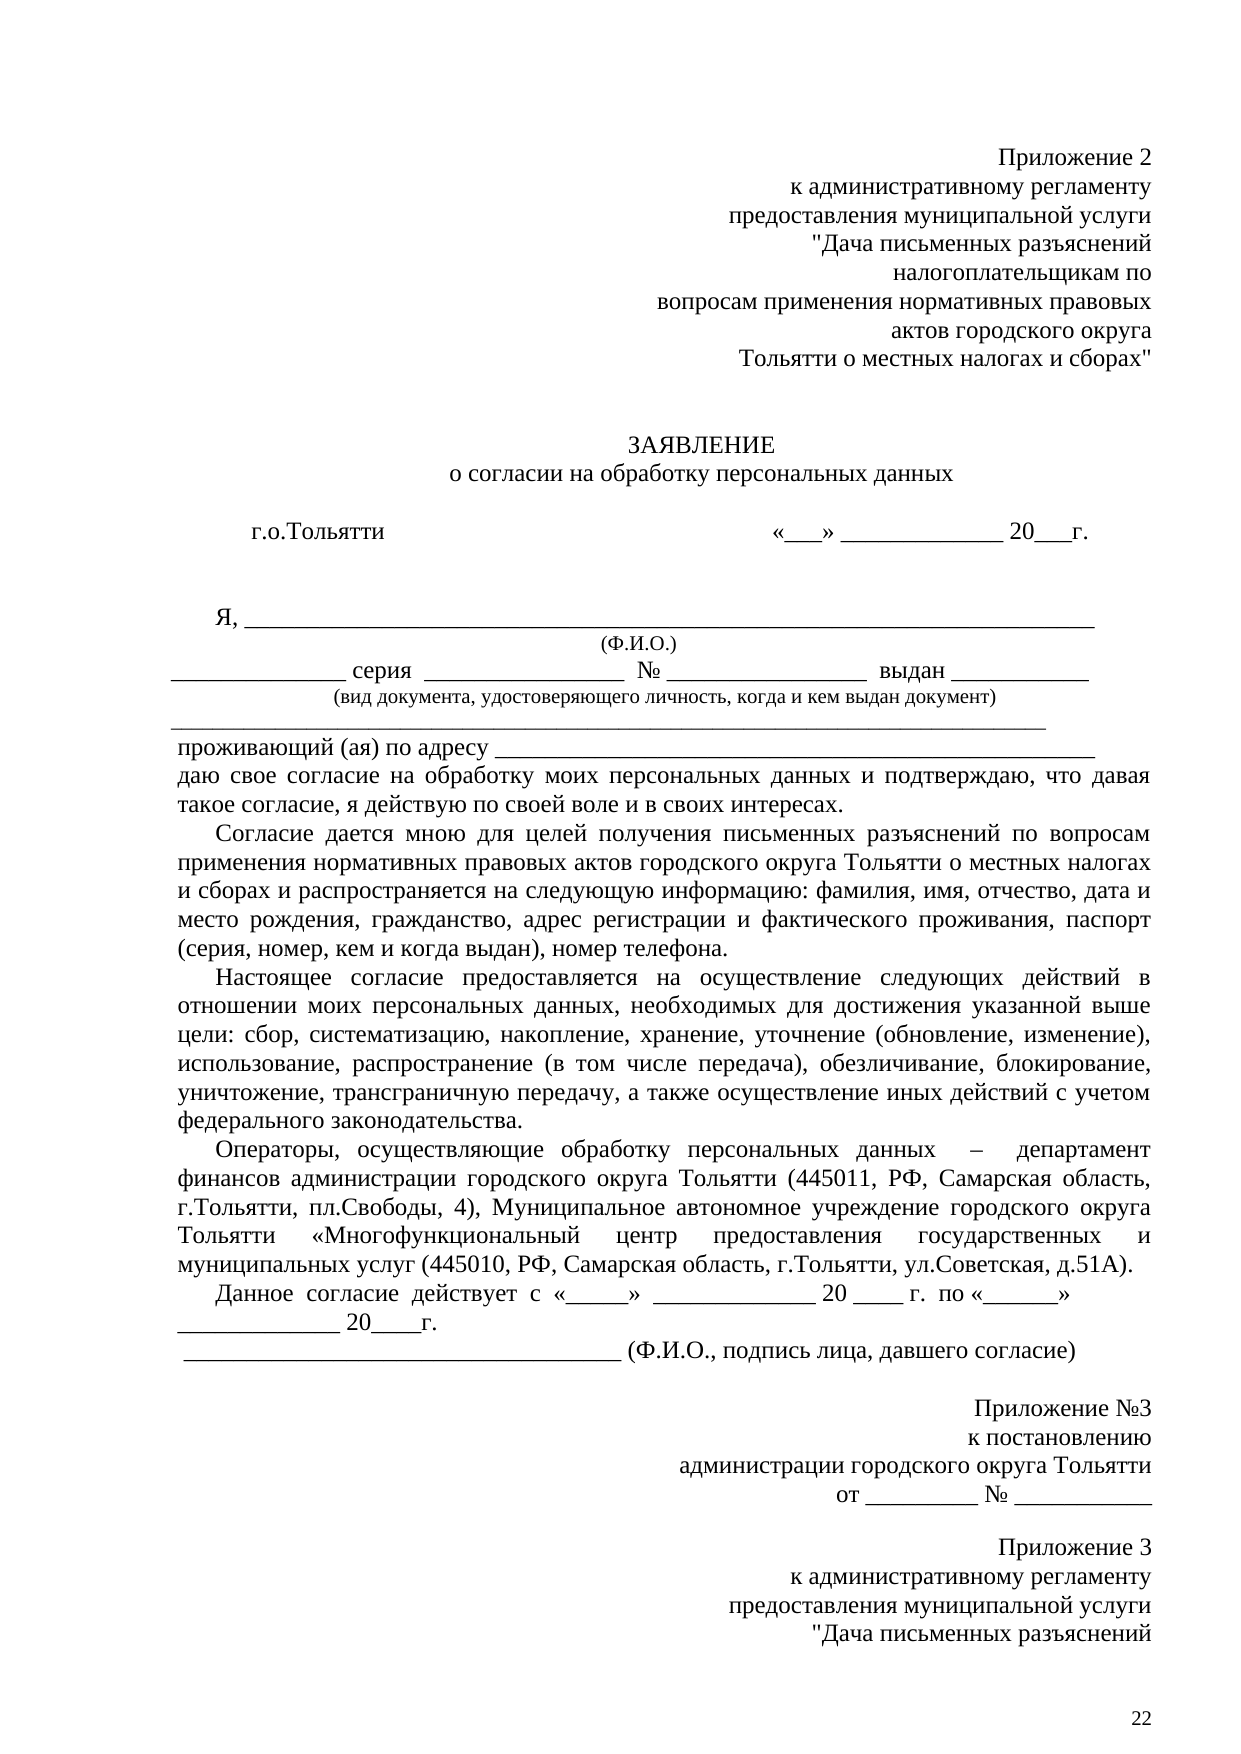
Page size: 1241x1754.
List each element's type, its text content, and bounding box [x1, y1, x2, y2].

text Операторы, осуществляющие обработку персональных данных – департамент финансов администрации городского округа Тольятти (445011, РФ, Самарская область, г.Тольятти, пл.Свободы, 4), Муниципальное автономное учреждение городского округа Тольятти «Многофункциональный центр предоставления государственных и муниципальных услуг (445010, РФ, Самарская область, г.Тольятти, ул.Советская, д.51А). [177, 1134, 1152, 1278]
text актов городского округа [177, 315, 1152, 343]
text Данное согласие действует с «_____» _____________ 20 ____ г. по «______» [177, 1278, 1152, 1307]
text Согласие дается мною для целей получения письменных разъяснений по вопросам применения нормативных правовых актов городского округа Тольятти о местных налогах и сборах и распространяется на следующую информацию: фамилия, имя, отчество, дата и место рождения, гражданство, адрес регистрации и фактического проживания, паспорт (серия, номер, кем и когда выдан), номер телефона. [177, 818, 1152, 962]
text Приложение 2 [177, 142, 1152, 171]
text даю свое согласие на обработку моих персональных данных и подтверждаю, что давая такое согласие, я действую по своей воле и в своих интересах. [177, 761, 1152, 818]
text ____________________________________________________________________________________ [171, 708, 1152, 732]
text налогоплательщикам по вопросам применения нормативных правовых [177, 257, 1152, 315]
text администрации городского округа Тольятти [177, 1451, 1152, 1479]
text "Дача письменных разъяснений [177, 228, 1152, 257]
text о согласии на обработку персональных данных [177, 458, 1152, 487]
text от _________ № ___________ [177, 1479, 1152, 1508]
text предоставления муниципальной услуги [177, 200, 1152, 228]
text ______________ серия ________________ № ________________ выдан ___________ [171, 655, 1152, 684]
text _____________ 20____г. [177, 1307, 1152, 1336]
text Тольятти о местных налогах и сборах" [177, 343, 1152, 372]
text Я, ____________________________________________________________________ [177, 602, 1152, 631]
text "Дача письменных разъяснений [177, 1618, 1152, 1647]
text (вид документа, удостоверяющего личность, когда и кем выдан документ) [171, 684, 1152, 708]
text Приложение 3 [177, 1532, 1152, 1561]
text к административному регламенту [177, 1561, 1152, 1590]
text проживающий (ая) по адресу ________________________________________________ [177, 732, 1152, 761]
text предоставления муниципальной услуги [177, 1590, 1152, 1618]
text к административному регламенту [177, 171, 1152, 200]
text ___________________________________ (Ф.И.О., подпись лица, давшего согласие) [177, 1336, 1152, 1364]
text Настоящее согласие предоставляется на осуществление следующих действий в отношении моих персональных данных, необходимых для достижения указанной выше цели: сбор, систематизацию, накопление, хранение, уточнение (обновление, изменение), использование, распространение (в том числе передача), обезличивание, блокирование, уничтожение, трансграничную передачу, а также осуществление иных действий с учетом федерального законодательства. [177, 962, 1152, 1134]
text к постановлению [177, 1422, 1152, 1451]
text г.о.Тольятти «___» _____________ 20___г. [177, 516, 1152, 545]
text ЗАЯВЛЕНИЕ [177, 430, 1152, 458]
text Приложение №3 [177, 1393, 1152, 1422]
text (Ф.И.О.) [177, 631, 1152, 655]
